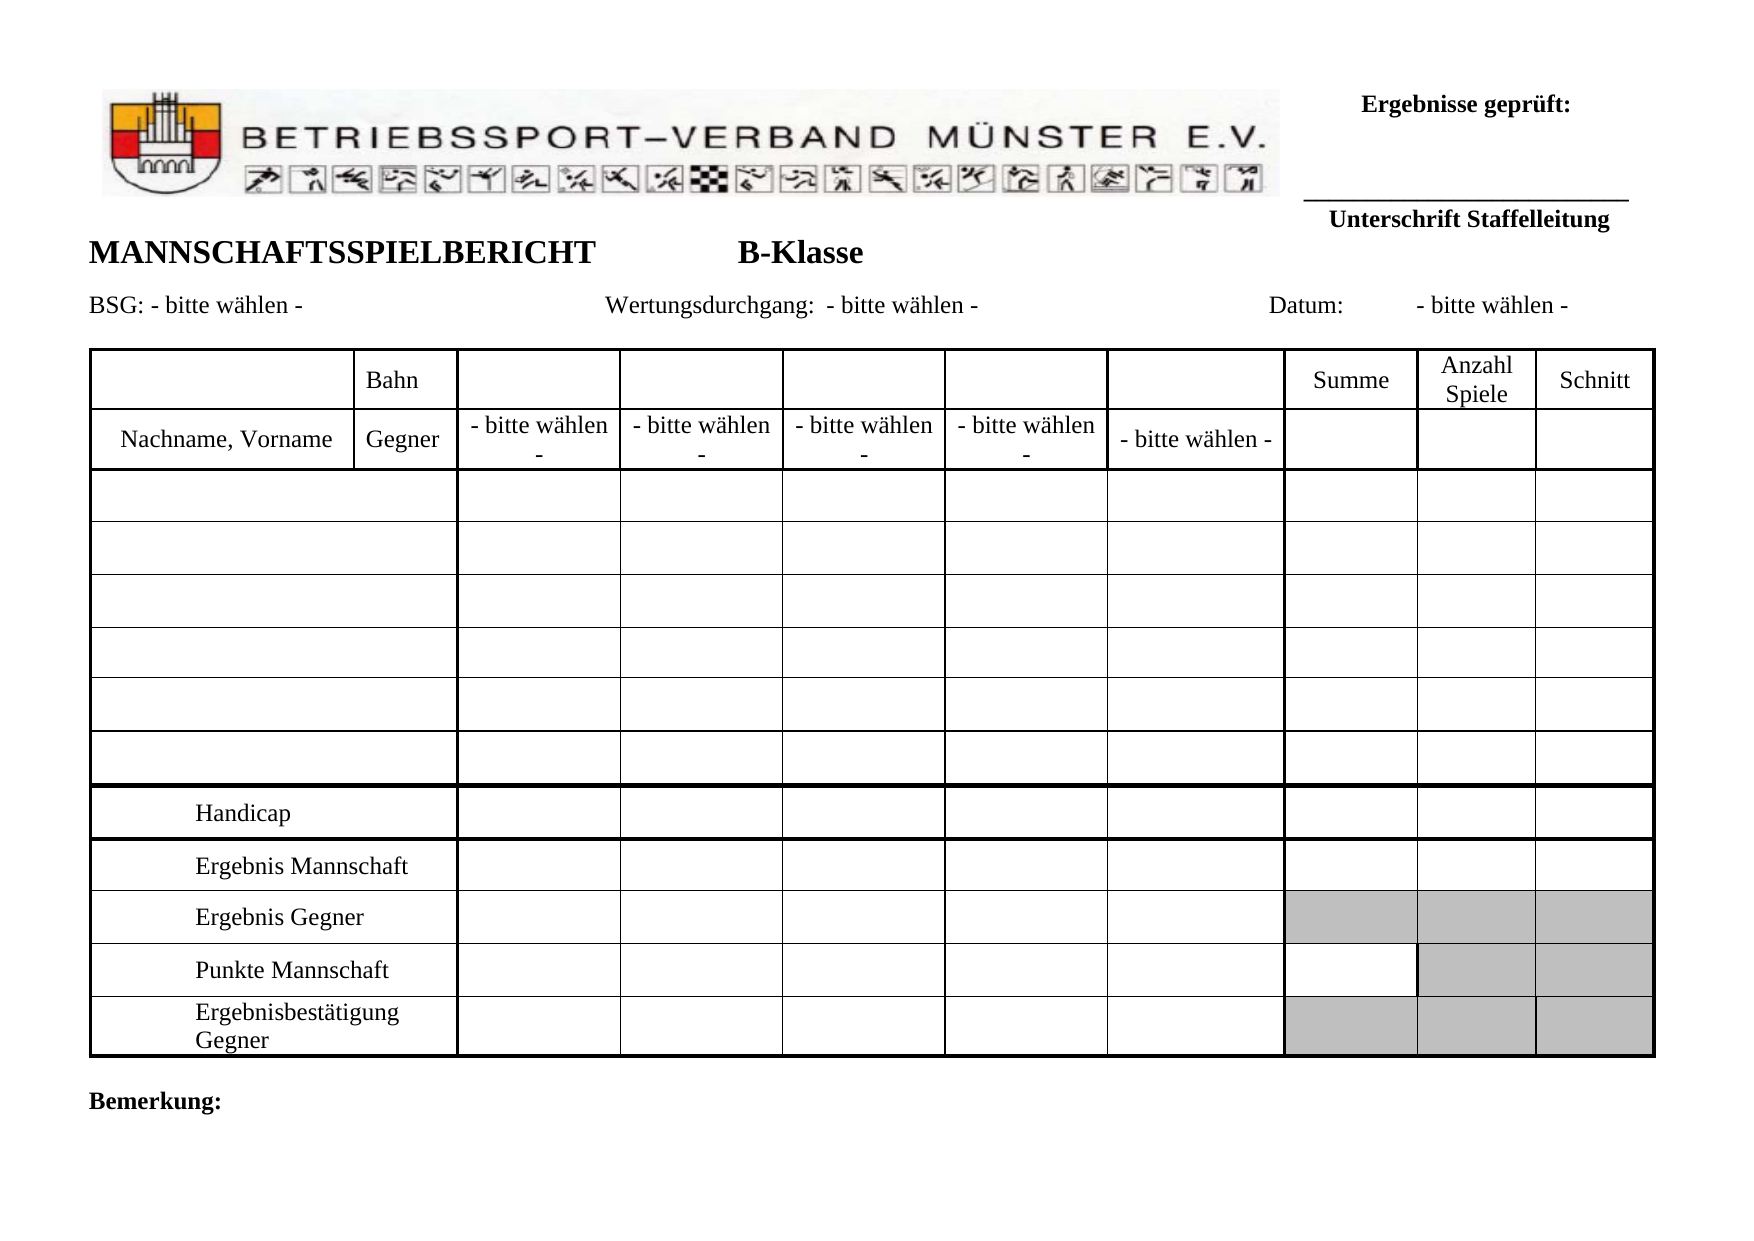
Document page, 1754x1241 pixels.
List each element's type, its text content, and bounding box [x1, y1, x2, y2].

table_cell [621, 628, 782, 677]
table_header [459, 351, 619, 408]
table_cell [1418, 788, 1535, 836]
table_cell [1108, 471, 1283, 521]
table_header [946, 351, 1106, 408]
table_cell [1418, 732, 1535, 783]
table_cell Ergebnis Mannschaft [92, 841, 456, 889]
table_cell [1286, 732, 1417, 783]
table_cell [1536, 732, 1652, 783]
table_cell Punkte Mannschaft [92, 944, 456, 996]
table_cell [946, 788, 1107, 836]
text Bemerkung: [89, 1086, 1665, 1115]
table_cell [92, 628, 456, 677]
table_cell [1537, 997, 1652, 1054]
table_cell [621, 471, 782, 521]
table_cell [1286, 575, 1417, 627]
table_cell [1108, 628, 1283, 677]
table_cell [92, 732, 456, 783]
table_cell [1286, 522, 1417, 574]
table_cell Ergebnisbestätigung Gegner [92, 997, 456, 1054]
table_cell [1108, 732, 1283, 783]
table_cell [1108, 997, 1283, 1054]
table_cell [1286, 628, 1417, 677]
table_cell [1537, 410, 1652, 468]
table_header [92, 351, 353, 408]
table_cell [1419, 410, 1535, 468]
table_cell [1418, 841, 1535, 889]
table_cell [783, 732, 944, 783]
table_cell [784, 410, 944, 468]
table_header [1109, 351, 1283, 408]
table_cell [459, 891, 620, 943]
table_cell [1536, 841, 1652, 889]
table_cell [783, 891, 944, 943]
table_cell [459, 997, 620, 1054]
table_cell [1536, 628, 1652, 677]
table_cell [1418, 522, 1535, 574]
table_cell [1419, 944, 1535, 996]
table_cell [1286, 841, 1417, 889]
table_cell [1536, 944, 1652, 996]
table_cell [946, 732, 1107, 783]
table_cell [783, 628, 944, 677]
table_cell [459, 471, 620, 521]
table_cell [459, 410, 619, 468]
table_cell [783, 997, 944, 1054]
table_cell [783, 471, 944, 521]
table_cell [1536, 575, 1652, 627]
text BSG: Wertungsdurchgang: Datum: [89, 290, 1665, 319]
table_cell [1418, 997, 1535, 1054]
table_header [621, 351, 782, 408]
table_cell [1108, 891, 1283, 943]
table_cell [621, 410, 782, 468]
table_cell [783, 944, 944, 996]
table_cell [92, 575, 456, 627]
table_cell [621, 788, 782, 836]
picture [100, 88, 1280, 202]
table_cell [1286, 678, 1417, 730]
table_cell [1418, 575, 1535, 627]
table_cell [1286, 891, 1417, 943]
table_cell [621, 841, 782, 889]
table_cell [459, 678, 620, 730]
table_cell [1536, 891, 1652, 943]
table_header [89, 89, 1292, 232]
table_cell [783, 788, 944, 836]
table_cell [783, 678, 944, 730]
table_cell [1108, 575, 1283, 627]
table_cell [92, 522, 456, 574]
table_cell [946, 997, 1107, 1054]
table_cell [459, 788, 620, 836]
table_cell [1536, 471, 1652, 521]
table_cell Handicap [92, 788, 456, 836]
table_cell [1108, 841, 1283, 889]
table_cell [946, 471, 1107, 521]
table_cell [1418, 471, 1535, 521]
table_cell [1286, 944, 1416, 996]
table_cell [621, 678, 782, 730]
table_cell [92, 471, 456, 521]
table_cell [946, 841, 1107, 889]
table_cell [946, 522, 1107, 574]
table_header [784, 351, 944, 408]
table_cell [621, 522, 782, 574]
table_header Anzahl Spiele [1419, 351, 1535, 408]
table_cell [946, 628, 1107, 677]
table_cell [459, 732, 620, 783]
text MANNSCHAFTSSPIELBERICHT B-Klasse [89, 232, 1665, 271]
table_cell Ergebnis Gegner [92, 891, 456, 943]
table_cell [1536, 788, 1652, 836]
table_cell [92, 678, 456, 730]
table_header Ergebnisse geprüft: __________________________ Unterschrift Staffelleitung [1293, 89, 1640, 232]
table_header Schnitt [1537, 351, 1652, 408]
table_header Summe [1286, 351, 1416, 408]
table_cell [1286, 410, 1416, 468]
table_cell [1108, 788, 1283, 836]
table_cell [1418, 628, 1535, 677]
table_cell [1108, 522, 1283, 574]
table_cell [1418, 891, 1535, 943]
table_cell [459, 841, 620, 889]
table_cell [783, 841, 944, 889]
table_cell [946, 944, 1107, 996]
table_cell [946, 410, 1106, 468]
table_cell [946, 575, 1107, 627]
table_cell [783, 575, 944, 627]
table_cell [783, 522, 944, 574]
table_cell [621, 997, 782, 1054]
table_cell [1418, 678, 1535, 730]
table_cell [946, 678, 1107, 730]
table_cell [1536, 678, 1652, 730]
table_cell [621, 732, 782, 783]
table_cell Gegner [355, 410, 456, 468]
table_cell [621, 891, 782, 943]
table_cell [1286, 471, 1417, 521]
table_cell [1108, 944, 1283, 996]
table_cell [1108, 678, 1283, 730]
table_cell [1536, 522, 1652, 574]
table_cell [459, 575, 620, 627]
table_cell [459, 944, 620, 996]
table_header Bahn [355, 351, 456, 408]
table_cell [621, 575, 782, 627]
table_cell [1286, 997, 1417, 1054]
table_cell [459, 522, 620, 574]
table_cell [1109, 410, 1283, 468]
table_cell [621, 944, 782, 996]
table_cell [946, 891, 1107, 943]
table_cell [459, 628, 620, 677]
table_cell [1286, 788, 1417, 836]
table_cell Nachname, Vorname [92, 410, 353, 468]
